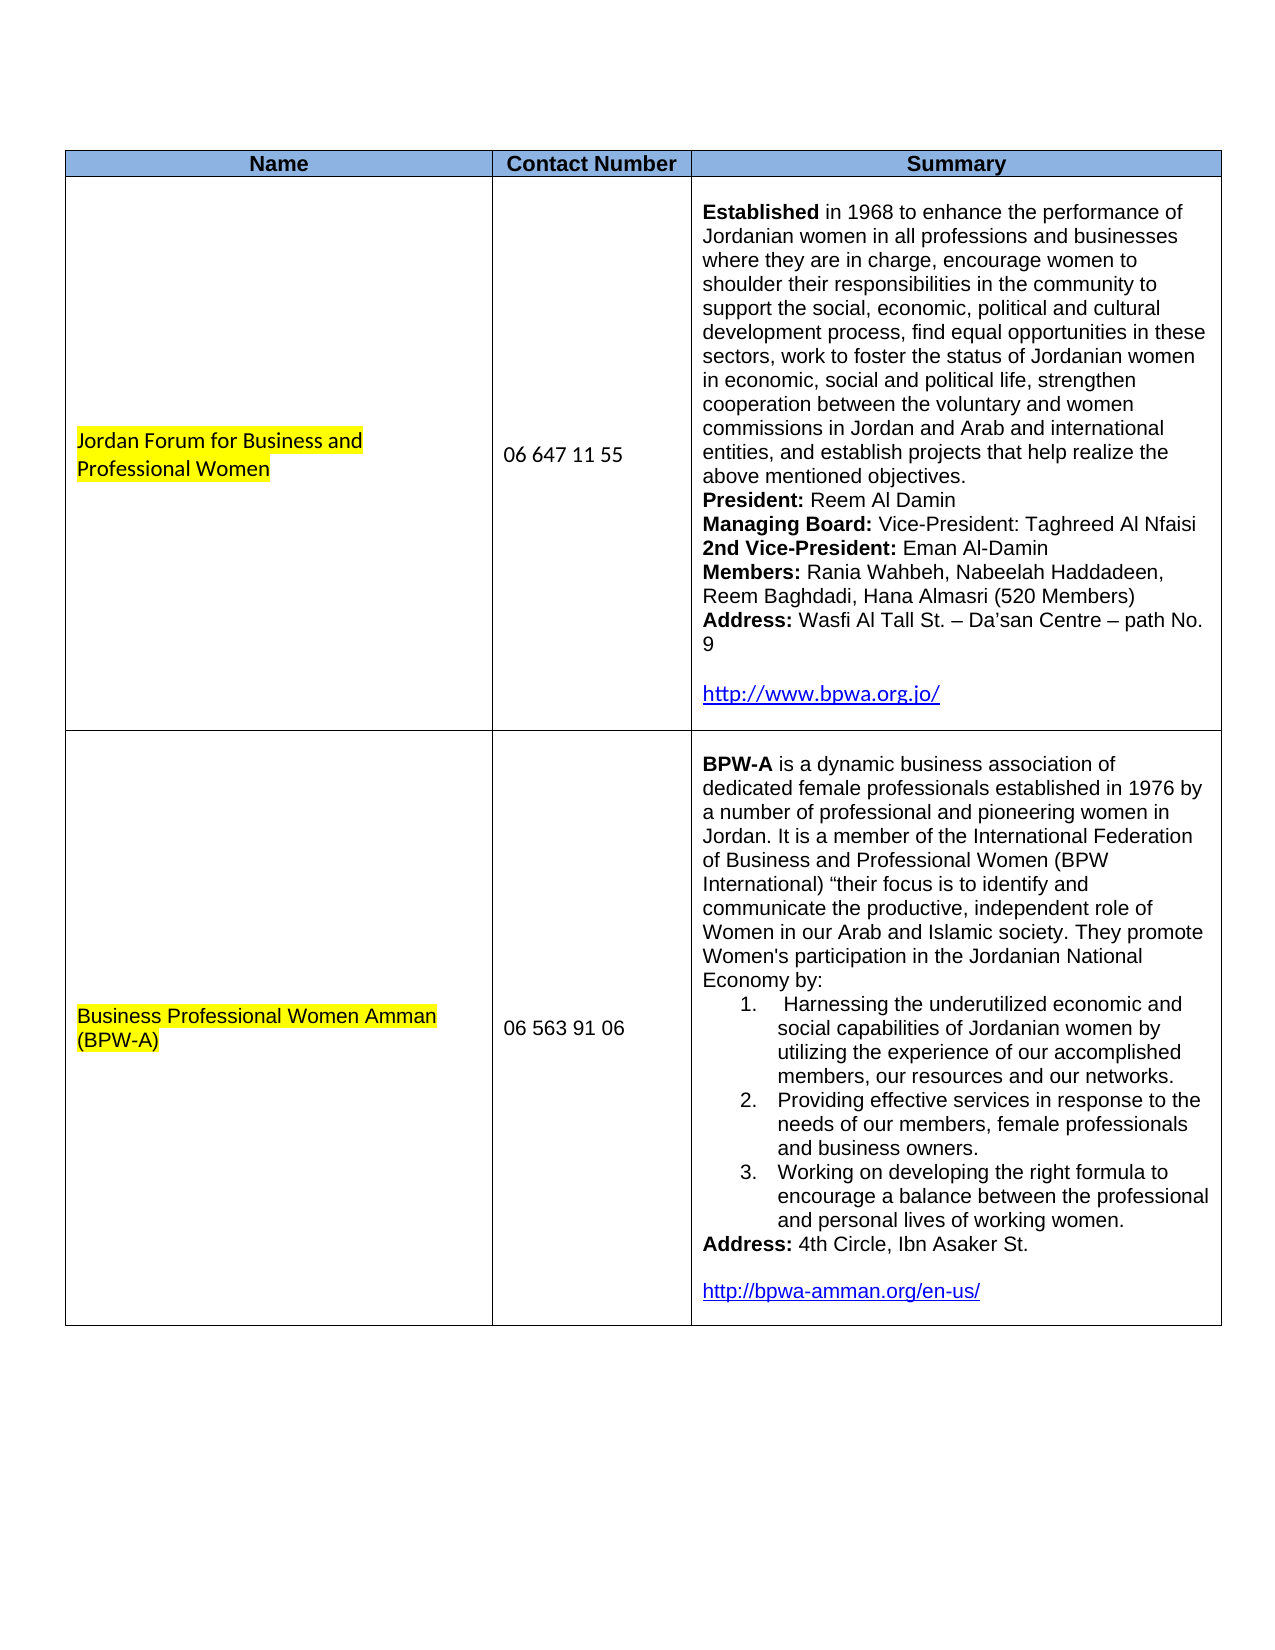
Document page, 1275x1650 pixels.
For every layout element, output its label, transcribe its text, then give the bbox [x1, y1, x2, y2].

table_cell Jordan Forum for Business and Professional Women [66, 177, 492, 730]
table_cell 06 563 91 06 [493, 731, 691, 1324]
table_header Summary [692, 151, 1221, 176]
table_cell BPW-A is a dynamic business association of dedicated female professionals established in 1976 by a number of professional and pioneering women in Jordan. It is a member of the International Federation of Business and Professional Women (BPW International) “their focus is to identify and communicate the productive, independent role of Women in our Arab and Islamic society. They promote Women's participation in the Jordanian National Economy by: Harnessing the underutilized economic and social capabilities of Jordanian women by utilizing the experience of our accomplished members, our resources and our networks. Providing effective services in response to the needs of our members, female professionals and business owners. Working on developing the right formula to encourage a balance between the professional and personal lives of working women. Address: 4th Circle, Ibn Asaker St. http://bpwa-amman.org/en-us/ [692, 731, 1221, 1324]
table_cell Established in 1968 to enhance the performance of Jordanian women in all professions and businesses where they are in charge, encourage women to shoulder their responsibilities in the community to support the social, economic, political and cultural development process, find equal opportunities in these sectors, work to foster the status of Jordanian women in economic, social and political life, strengthen cooperation between the voluntary and women commissions in Jordan and Arab and international entities, and establish projects that help realize the above mentioned objectives. President: Reem Al Damin Managing Board: Vice-President: Taghreed Al Nfaisi 2nd Vice-President: Eman Al-Damin Members: Rania Wahbeh, Nabeelah Haddadeen, Reem Baghdadi, Hana Almasri (520 Members) Address: Wasfi Al Tall St. – Da’san Centre – path No. 9 http://www.bpwa.org.jo/ [692, 177, 1221, 730]
table_header Contact Number [493, 151, 691, 176]
table_header Name [66, 151, 492, 176]
table_cell Business Professional Women Amman (BPW-A) [66, 731, 492, 1324]
table_cell 06 647 11 55 [493, 177, 691, 730]
